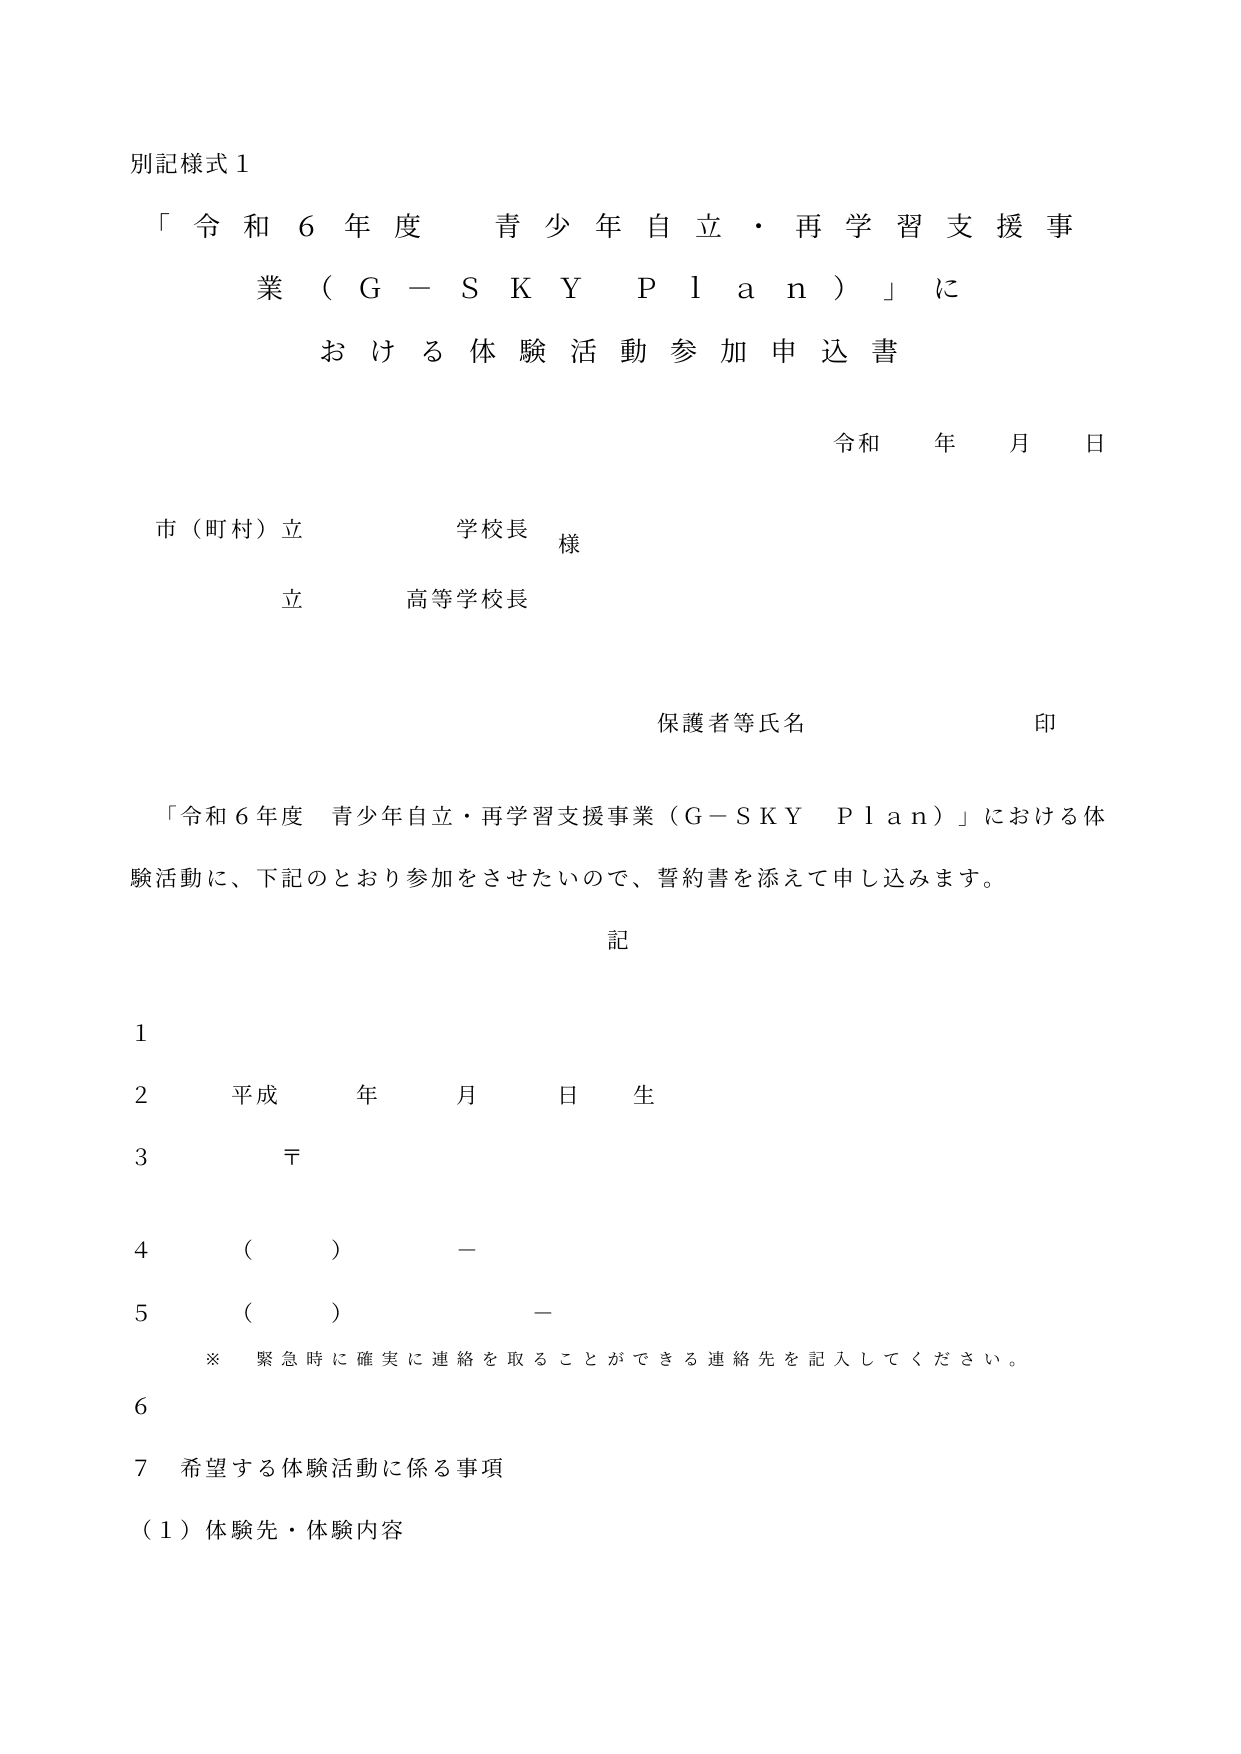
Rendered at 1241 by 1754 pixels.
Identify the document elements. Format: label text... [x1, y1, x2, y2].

text おける体験活動参加申込書 [131, 318, 1109, 380]
text 記 [131, 908, 1109, 970]
text 「令和６年度 青少年自立・再学習支援事業（Ｇ－ＳＫＹ Ｐｌａｎ）」に [131, 194, 1109, 318]
text ２ 平成 年 月 日 生 [131, 1063, 1109, 1125]
text 立 高等学校長 [131, 567, 1109, 629]
text 市（町村）立 学校長 様 [131, 504, 1109, 567]
text ４ （ ） － [131, 1218, 1109, 1281]
text ７ 希望する体験活動に係る事項 [131, 1436, 1109, 1498]
text １ [131, 1001, 1109, 1063]
text ※緊急時に確実に連絡を取ることができる連絡先を記入してください。 [131, 1343, 1109, 1374]
text （１）体験先・体験内容 [131, 1498, 1109, 1560]
text 別記様式１ [131, 132, 1109, 194]
text ６ [131, 1374, 1109, 1436]
text ５ （ ） － [131, 1281, 1109, 1343]
text ３ 〒 [131, 1125, 1109, 1187]
text 令和 年 月 日 [131, 411, 1109, 473]
text 保護者等氏名 印 [131, 691, 1109, 753]
text 「令和６年度 青少年自立・再学習支援事業（Ｇ－ＳＫＹ Ｐｌａｎ）」における体験活動に、下記のとおり参加をさせたいので、誓約書を添えて申し込みます。 [131, 784, 1109, 908]
